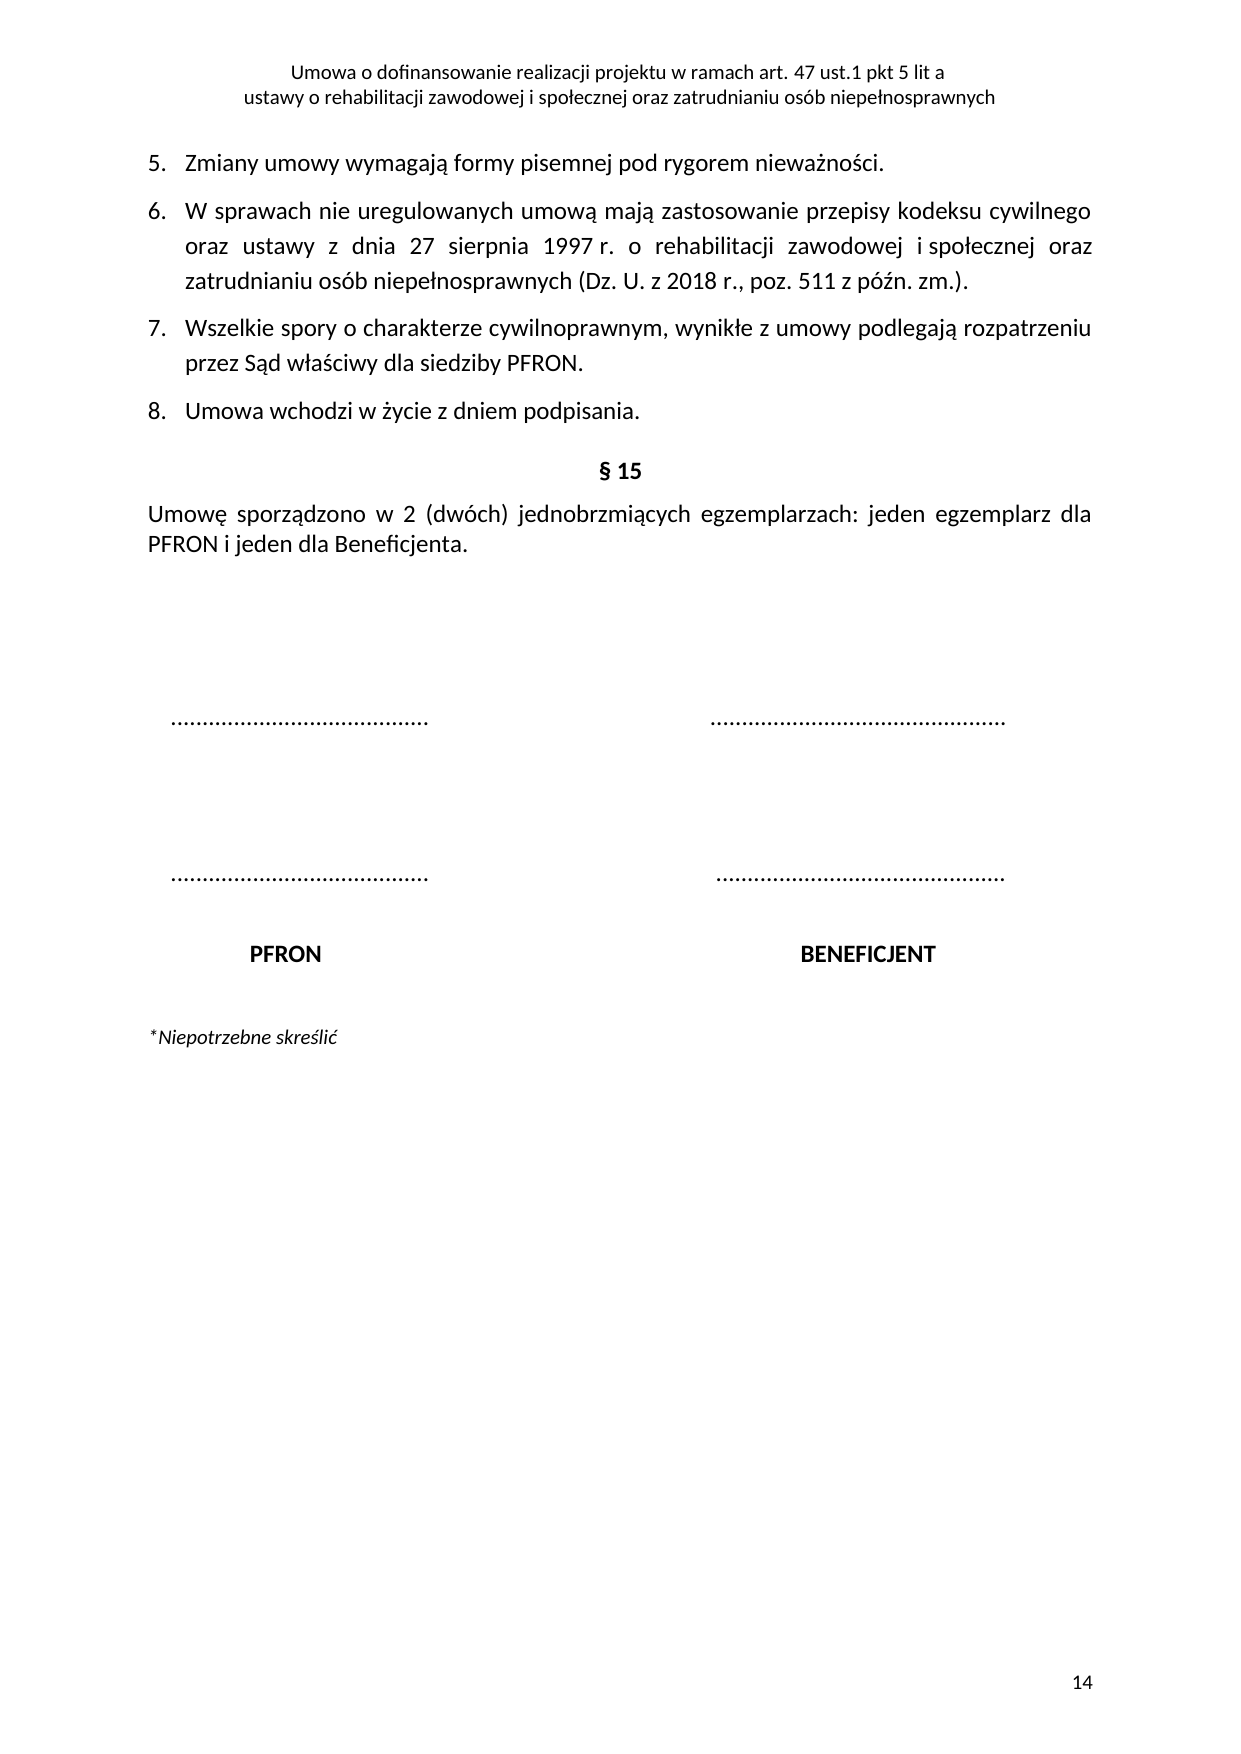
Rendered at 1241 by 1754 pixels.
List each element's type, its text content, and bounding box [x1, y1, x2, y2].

list Umowa wchodzi w życie z dniem podpisania. [148, 395, 1093, 426]
text *Niepotrzebne skreślić [148, 1024, 1093, 1050]
text ......................................... .............................................. [148, 857, 1093, 888]
subtitle § 15 [148, 455, 1093, 486]
text ......................................... ............................................... [148, 701, 1093, 731]
list W sprawach nie uregulowanych umową mają zastosowanie przepisy kodeksu cywilnego oraz ustawy z dnia 27 sierpnia 1997 r. o rehabilitacji zawodowej i społecznej oraz zatrudnianiu osób niepełnosprawnych (Dz. U. z 2018 r., poz. 511 z późn. zm.). [148, 195, 1093, 296]
list Zmiany umowy wymagają formy pisemnej pod rygorem nieważności. [148, 148, 1093, 178]
list Wszelkie spory o charakterze cywilnoprawnym, wynikłe z umowy podlegają rozpatrzeniu przez Sąd właściwy dla siedziby PFRON. [148, 313, 1093, 378]
text PFRON BENEFICJENT [148, 938, 1093, 969]
text Umowę sporządzono w 2 (dwóch) jednobrzmiących egzemplarzach: jeden egzemplarz dla PFRON i jeden dla Beneficjenta. [148, 498, 1093, 559]
